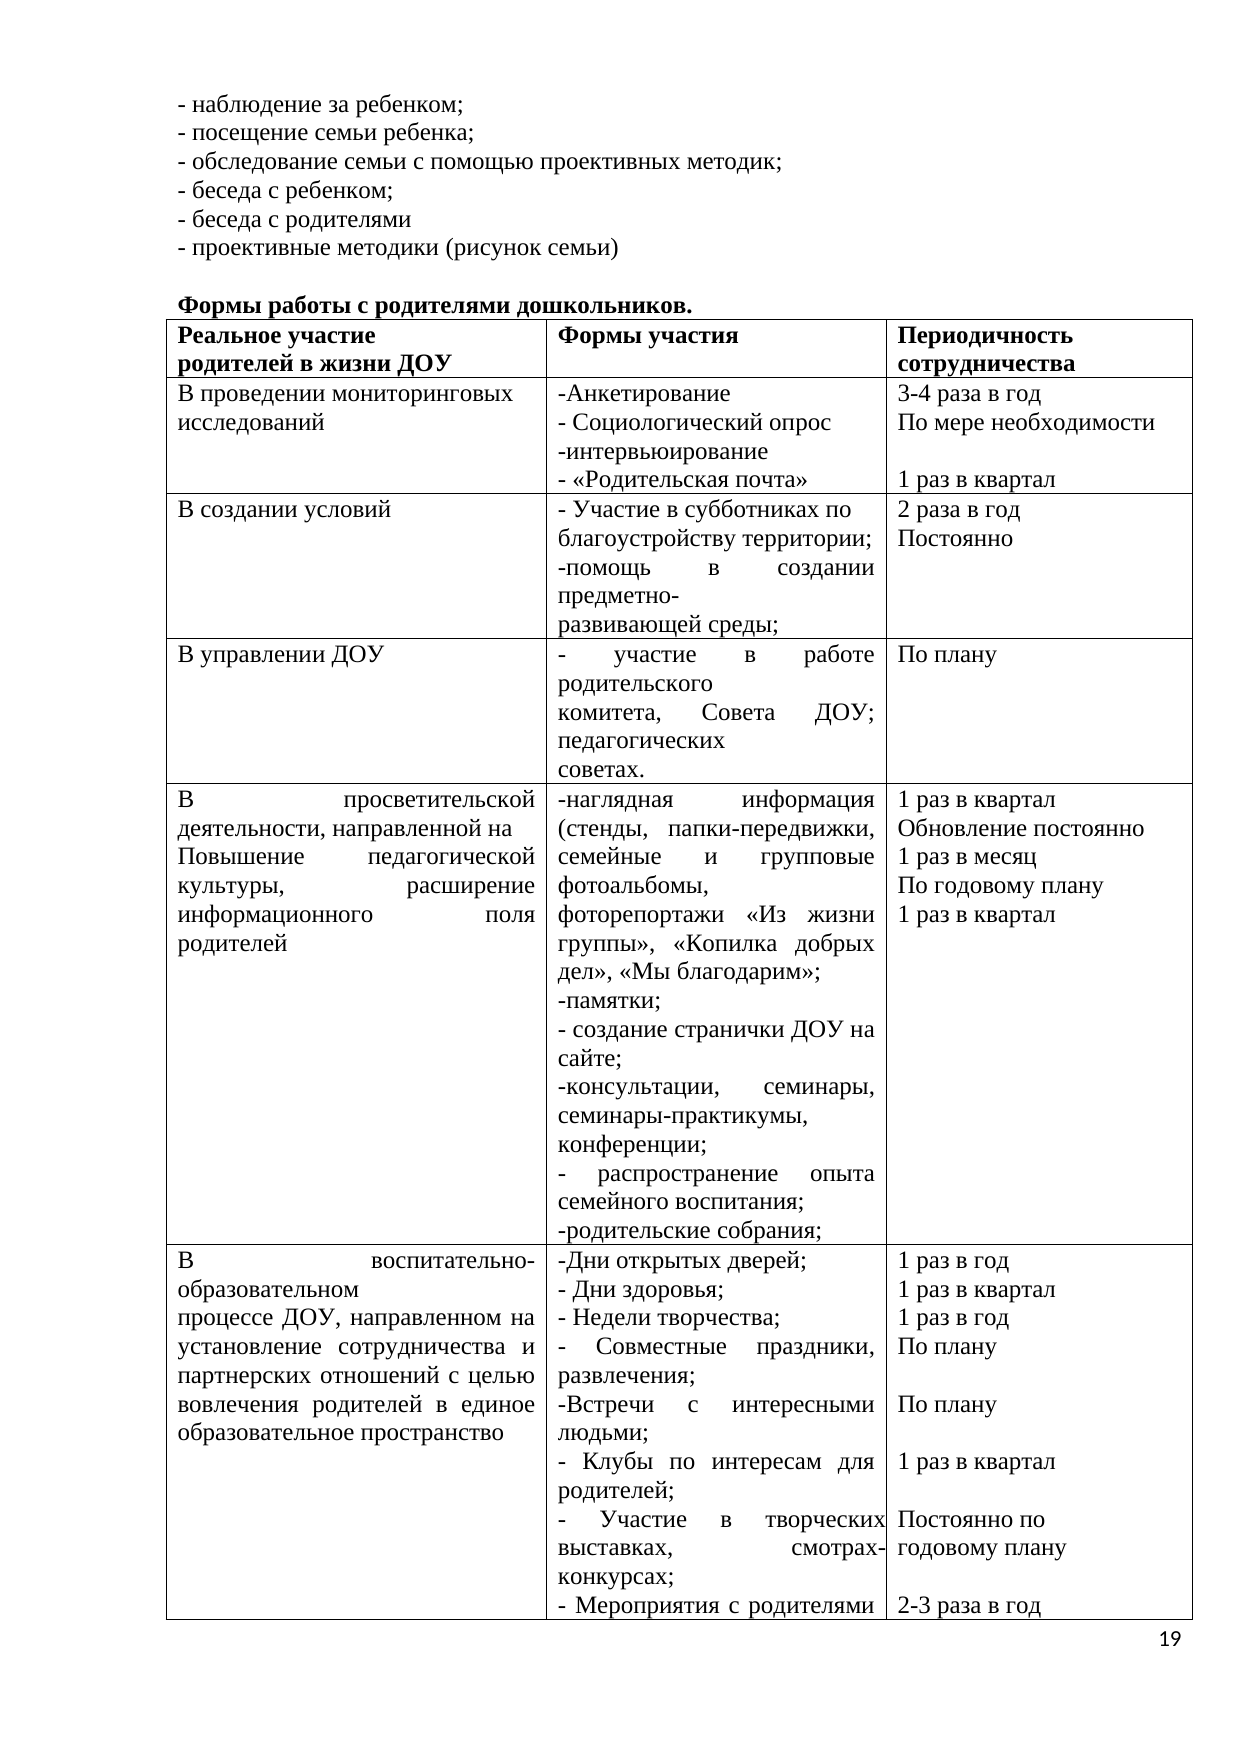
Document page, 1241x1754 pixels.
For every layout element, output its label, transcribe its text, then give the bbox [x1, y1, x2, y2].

table_header Реальное участие родителей в жизни ДОУ [167, 320, 546, 377]
table_cell В управлении ДОУ [167, 639, 546, 783]
table_cell -Анкетирование - Социологический опрос -интервьюирование - «Родительская почта» [547, 378, 886, 493]
text Формы работы с родителями дошкольников. [177, 290, 1181, 319]
table_header Периодичность сотрудничества [887, 320, 1192, 377]
text - проективные методики (рисунок семьи) [177, 232, 1181, 261]
text - беседа с ребенком; [177, 175, 1181, 204]
table_header Формы участия [547, 320, 886, 377]
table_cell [167, 1245, 546, 1619]
table_cell В проведении мониторинговых исследований [167, 378, 546, 493]
table_cell В создании условий [167, 494, 546, 638]
table_cell -наглядная информация (стенды, папки-передвижки, семейные и групповые фотоальбомы, фоторепортажи «Из жизни группы», «Копилка добрых дел», «Мы благодарим»; -памятки; - создание странички ДОУ на сайте; -консультации, семинары, семинары-практикумы, конференции; - распространение опыта семейного воспитания; -родительские собрания; [547, 784, 886, 1244]
text - беседа с родителями [177, 204, 1181, 232]
table_cell 3-4 раза в год По мере необходимости 1 раз в квартал [887, 378, 1192, 493]
table_cell 2 раза в год Постоянно [887, 494, 1192, 638]
table_cell 1 раз в квартал Обновление постоянно 1 раз в месяц По годовому плану 1 раз в квартал [887, 784, 1192, 1244]
text - обследование семьи с помощью проективных методик; [177, 146, 1181, 175]
table_cell - участие в работе родительского комитета, Совета ДОУ; педагогических советах. [547, 639, 886, 783]
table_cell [547, 1245, 886, 1619]
table_cell По плану [887, 639, 1192, 783]
table_cell - Участие в субботниках по благоустройству территории; -помощь в создании предметно- развивающей среды; [547, 494, 886, 638]
text - наблюдение за ребенком; [177, 89, 1181, 117]
table_cell В просветительской деятельности, направленной на Повышение педагогической культуры, расширение информационного поля родителей [167, 784, 546, 1244]
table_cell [887, 1245, 1192, 1619]
text - посещение семьи ребенка; [177, 117, 1181, 146]
